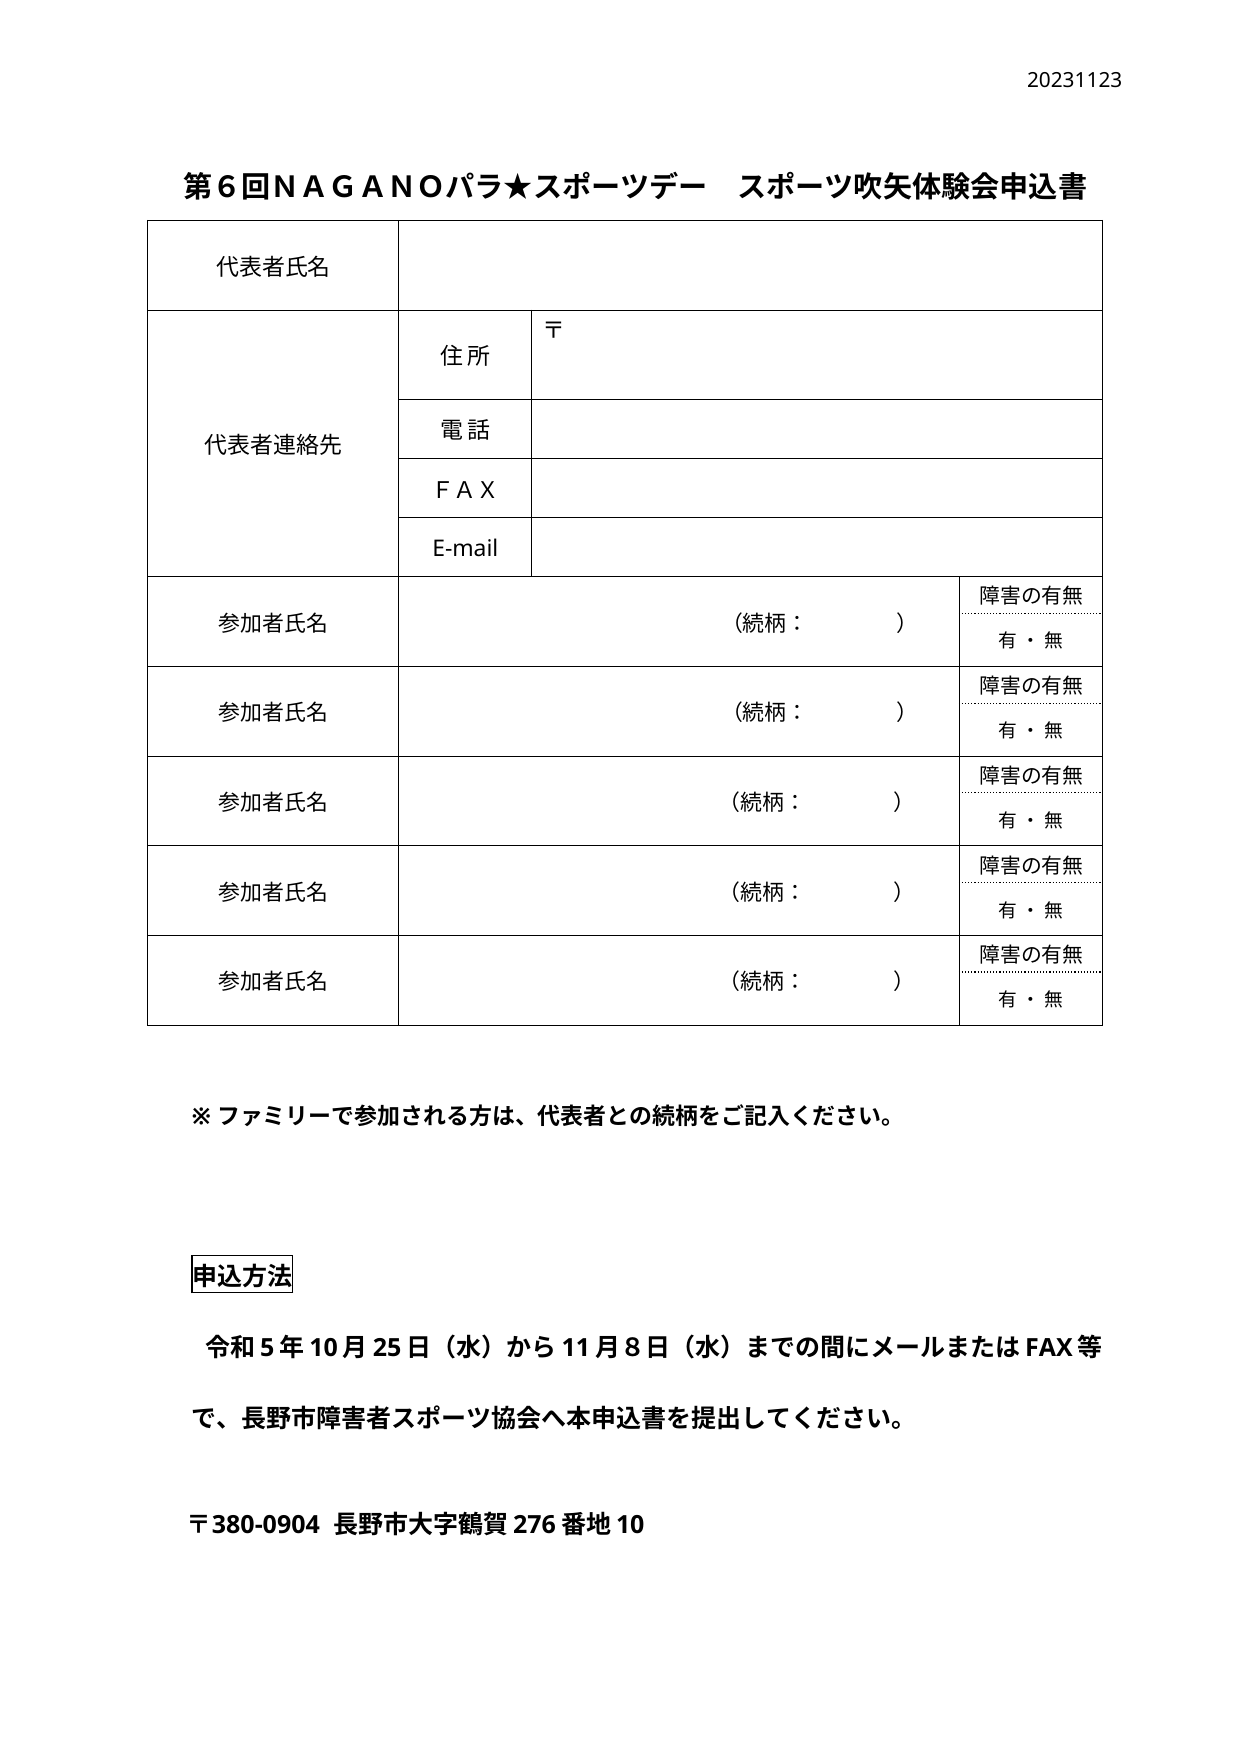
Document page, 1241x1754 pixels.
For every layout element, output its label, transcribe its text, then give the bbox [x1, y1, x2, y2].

text 令和5年10月25日（水）から11月８日（水）までの間にメールまたはFAX等で、長野市障害者スポーツ協会へ本申込書を提出してください。 [191, 1310, 1122, 1452]
table_cell [532, 459, 1102, 517]
table_cell 参加者氏名 [148, 667, 398, 756]
table_cell [532, 518, 1102, 576]
table_cell 代表者連絡先 [148, 311, 398, 576]
table_cell 電 話 [399, 400, 531, 458]
table_cell 障害の有無 [960, 846, 1102, 882]
table_cell 参加者氏名 [148, 757, 398, 845]
table_cell （続柄： ） [679, 757, 959, 845]
table_cell [532, 400, 1102, 458]
table_cell 参加者氏名 [148, 577, 398, 666]
text ※ ファミリーで参加される方は、代表者との続柄をご記入ください。 [148, 1097, 1122, 1132]
table_cell 参加者氏名 [148, 936, 398, 1024]
table_cell 参加者氏名 [148, 846, 398, 935]
table_cell 障害の有無 [960, 757, 1102, 792]
table_cell （続柄： ） [679, 667, 959, 756]
table_cell [399, 577, 679, 666]
table_cell （続柄： ） [679, 846, 959, 935]
table_cell 有 ・ 無 [960, 613, 1102, 666]
table_cell （続柄： ） [679, 936, 959, 1024]
table_cell 住 所 [399, 311, 531, 399]
table_header [399, 221, 1102, 309]
table_header 代表者氏名 [148, 221, 398, 309]
table_cell 有 ・ 無 [960, 703, 1102, 756]
table_cell （続柄： ） [679, 577, 959, 666]
table_cell E-mail [399, 518, 531, 576]
text 申込方法 [148, 1239, 1122, 1310]
table_cell ＦＡＸ [399, 459, 531, 517]
table_cell 障害の有無 [960, 577, 1102, 613]
table_cell 〒 [532, 311, 1102, 399]
table_cell [399, 667, 679, 756]
table_cell 障害の有無 [960, 936, 1102, 971]
table_cell 有 ・ 無 [960, 882, 1102, 935]
table_cell [399, 936, 679, 1024]
text 第６回ＮＡＧＡＮＯパラ★スポーツデー スポーツ吹矢体験会申込書 [148, 149, 1122, 220]
text 〒380-0904 長野市大字鶴賀276番地10 [148, 1487, 1122, 1558]
table_cell 有 ・ 無 [960, 971, 1102, 1024]
table_cell [399, 757, 679, 845]
table_cell 有 ・ 無 [960, 792, 1102, 845]
table_cell [399, 846, 679, 935]
table_cell 障害の有無 [960, 667, 1102, 702]
